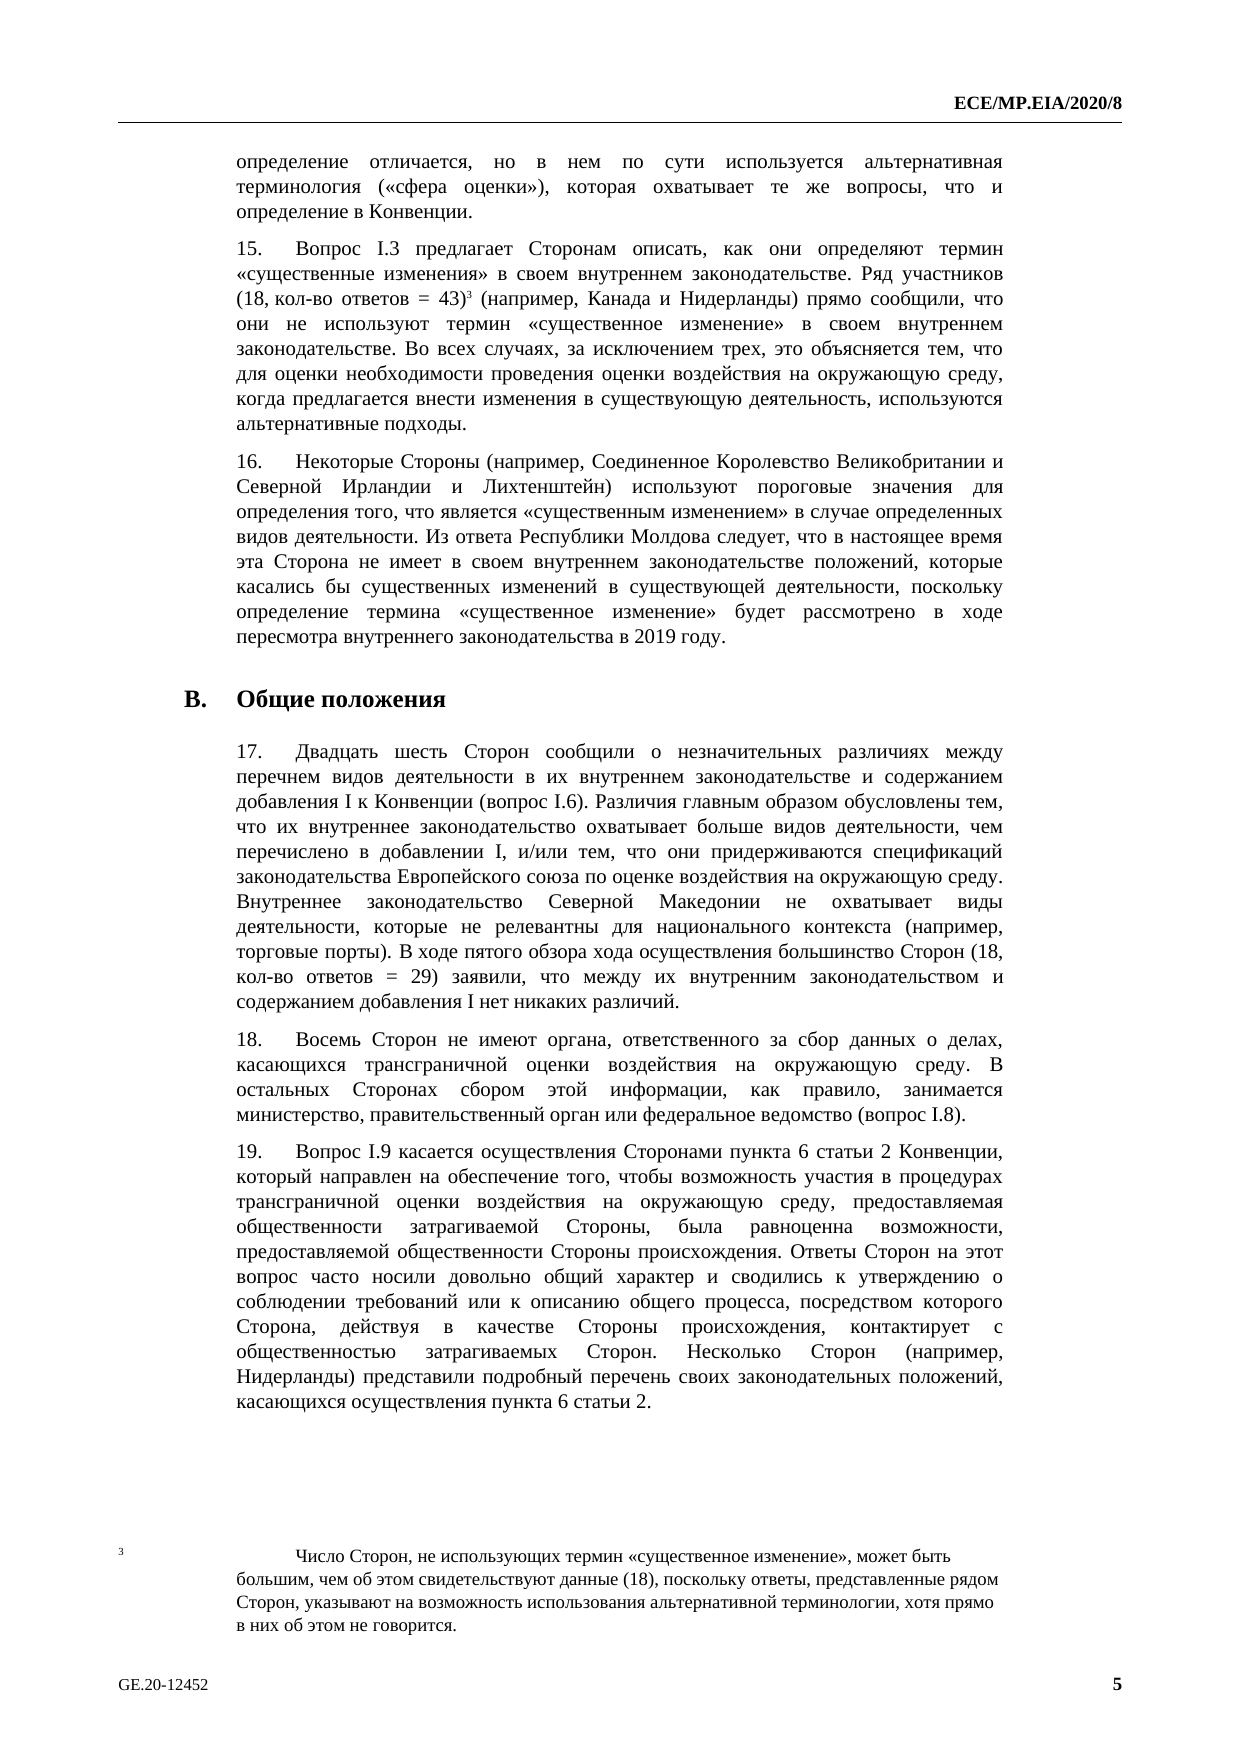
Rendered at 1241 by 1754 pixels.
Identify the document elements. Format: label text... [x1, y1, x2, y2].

text B. Общие положения [118, 685, 1004, 713]
text 19. Вопрос I.9 касается осуществления Сторонами пункта 6 статьи 2 Конвенции, который направлен на обеспечение того, чтобы возможность участия в процедурах трансграничной оценки воздействия на окружающую среду, предоставляемая общественности затрагиваемой Стороны, была равноценна возможности, предоставляемой общественности Стороны происхождения. Ответы Сторон на этот вопрос часто носили довольно общий характер и сводились к утверждению о соблюдении требований или к описанию общего процесса, посредством которого Сторона, действуя в качестве Стороны происхождения, контактирует с общественностью затрагиваемых Сторон. Несколько Сторон (например, Нидерланды) представили подробный перечень своих законодательных положений, касающихся осуществления пункта 6 статьи 2. [236, 1138, 1004, 1413]
text 15. Вопрос I.3 предлагает Сторонам описать, как они определяют термин «существенные изменения» в своем внутреннем законодательстве. Ряд участников (18, кол-во ответов = 43) (например, Канада и Нидерланды) прямо сообщили, что они не используют термин «существенное изменение» в своем внутреннем законодательстве. Во всех случаях, за исключением трех, это объясняется тем, что для оценки необходимости проведения оценки воздействия на окружающую среду, когда предлагается внести изменения в существующую деятельность, используются альтернативные подходы. [236, 235, 1004, 435]
text 17. Двадцать шесть Сторон сообщили о незначительных различиях между перечнем видов деятельности в их внутреннем законодательстве и содержанием добавления I к Конвенции (вопрос I.6). Различия главным образом обусловлены тем, что их внутреннее законодательство охватывает больше видов деятельности, чем перечислено в добавлении I, и/или тем, что они придерживаются спецификаций законодательства Европейского союза по оценке воздействия на окружающую среду. Внутреннее законодательство Северной Македонии не охватывает виды деятельности, которые не релевантны для национального контекста (например, торговые порты). В ходе пятого обзора хода осуществления большинство Сторон (18, кол-во ответов = 29) заявили, что между их внутренним законодательством и содержанием добавления I нет никаких различий. [236, 738, 1004, 1013]
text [236, 148, 1004, 223]
text 18. Восемь Сторон не имеют органа, ответственного за сбор данных о делах, касающихся трансграничной оценки воздействия на окружающую среду. В остальных Сторонах сбором этой информации, как правило, занимается министерство, правительственный орган или федеральное ведомство (вопрос I.8). [236, 1026, 1004, 1126]
text 16. Некоторые Стороны (например, Соединенное Королевство Великобритании и Северной Ирландии и Лихтенштейн) используют пороговые значения для определения того, что является «существенным изменением» в случае определенных видов деятельности. Из ответа Республики Молдова следует, что в настоящее время эта Сторона не имеет в своем внутреннем законодательстве положений, которые касались бы существенных изменений в существующей деятельности, поскольку определение термина «существенное изменение» будет рассмотрено в ходе пересмотра внутреннего законодательства в 2019 году. [236, 448, 1004, 648]
